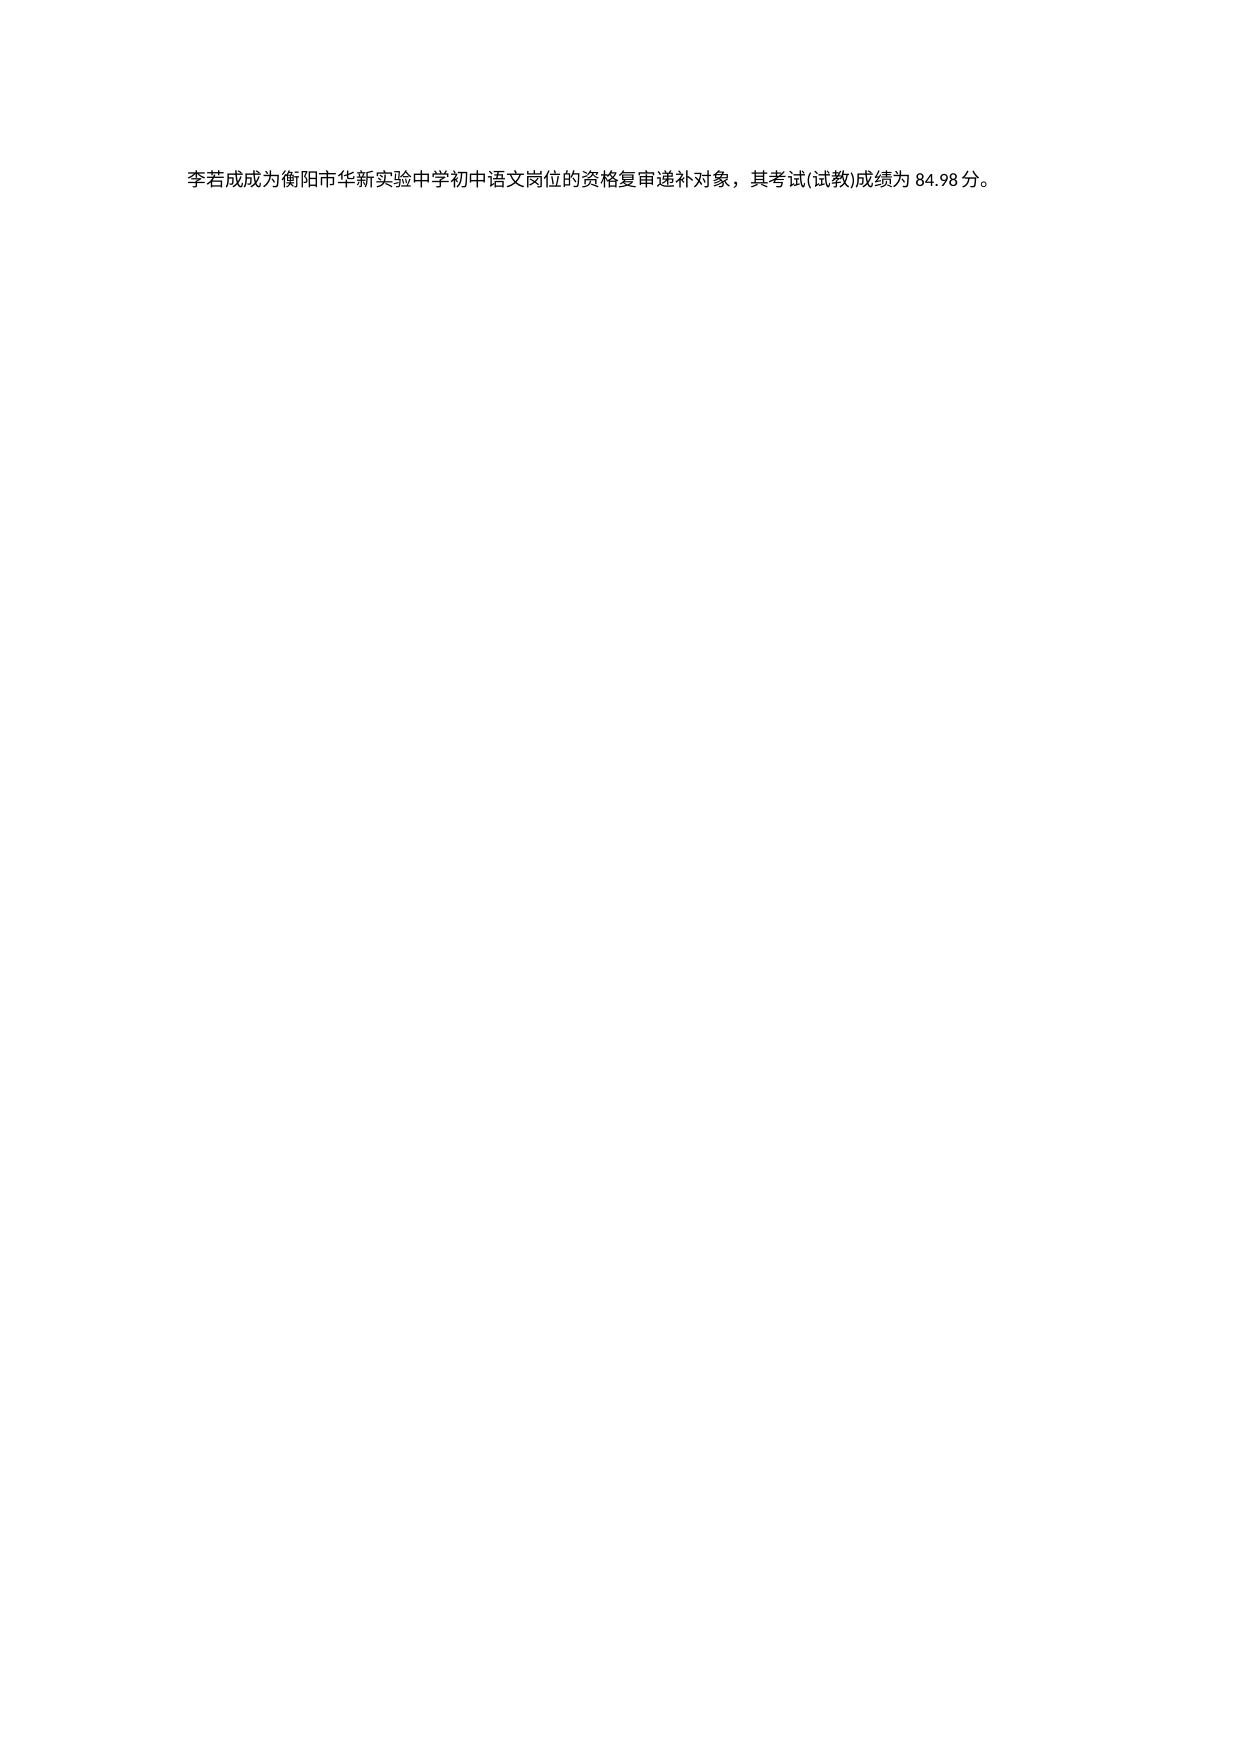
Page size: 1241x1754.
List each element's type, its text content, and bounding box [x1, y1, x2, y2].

text 李若成成为衡阳市华新实验中学初中语文岗位的资格复审递补对象，其考试(试教)成绩为84.98分。 [187, 162, 1053, 194]
